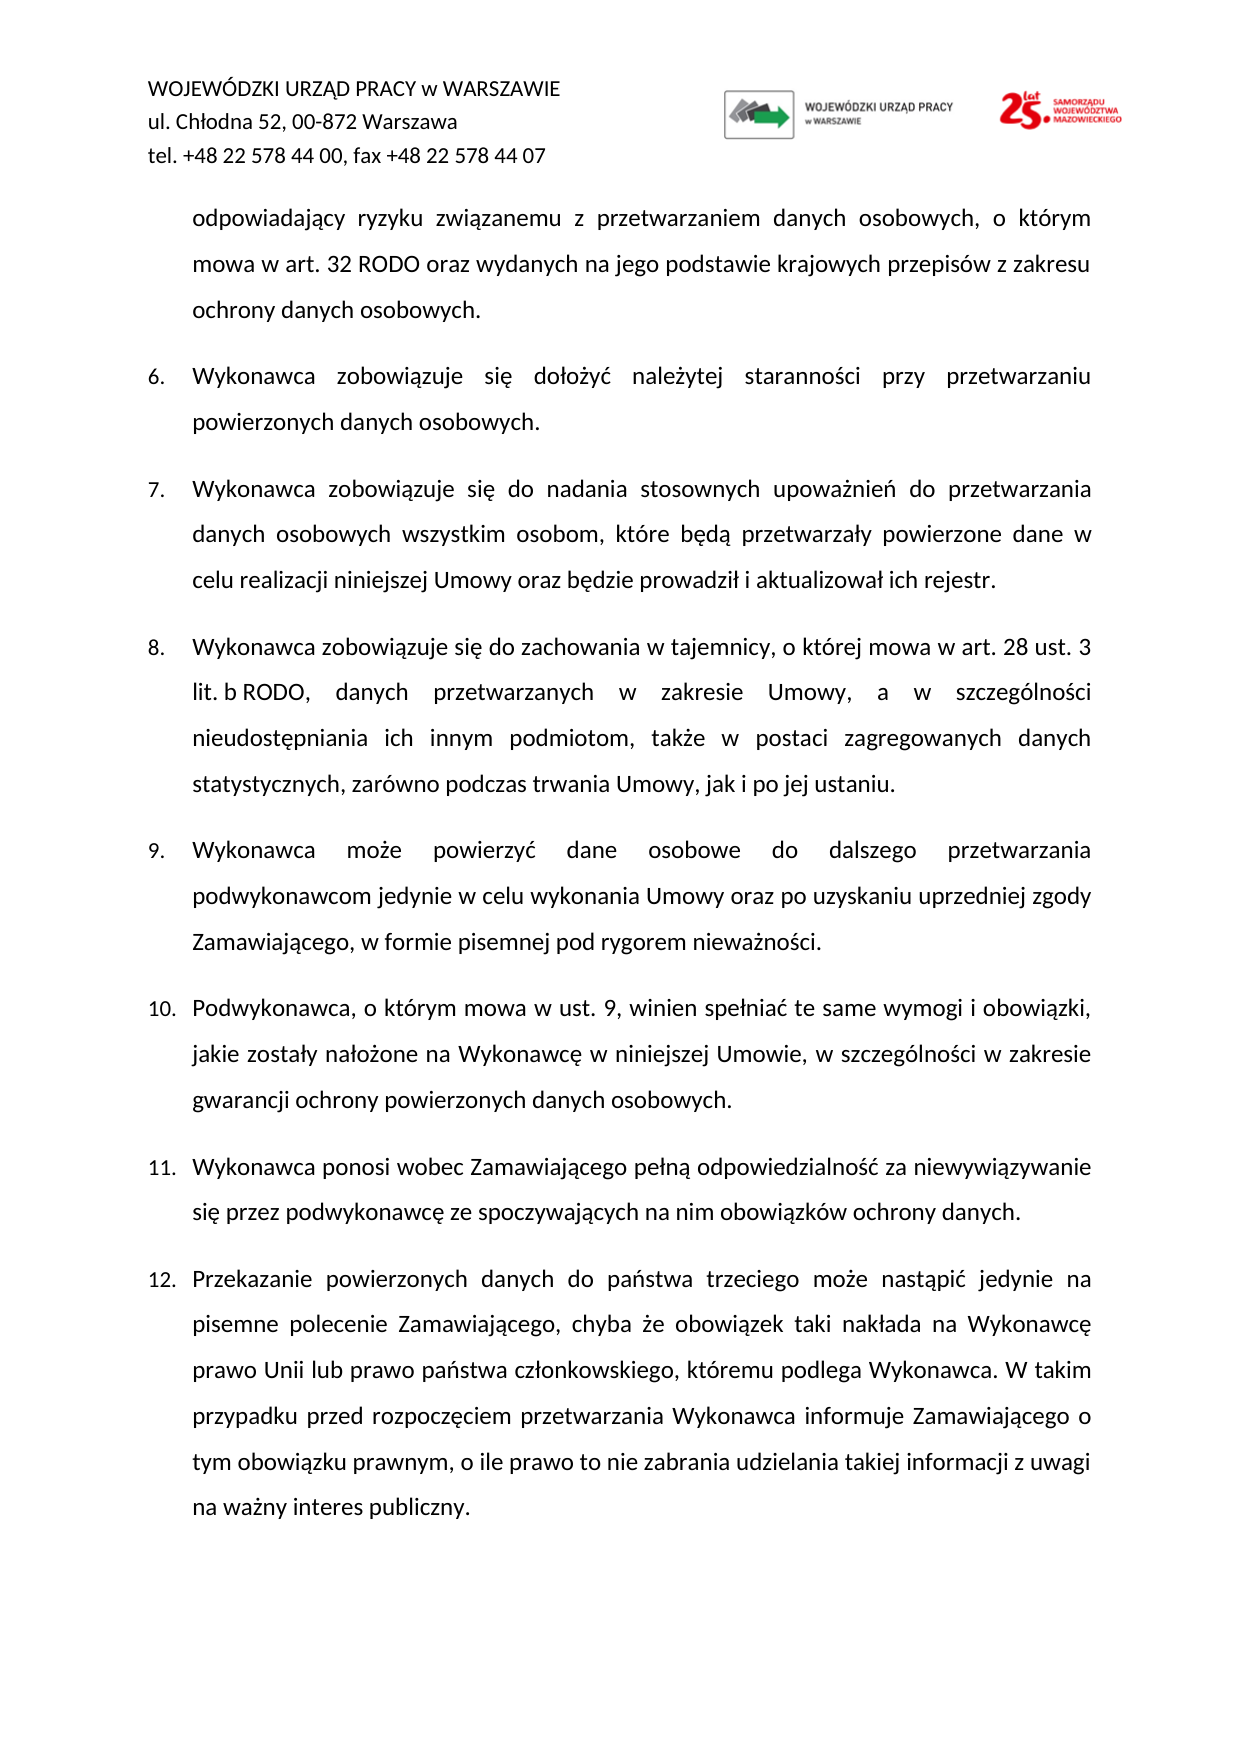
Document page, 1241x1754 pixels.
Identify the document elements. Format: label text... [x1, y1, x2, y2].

picture [696, 70, 1149, 156]
list Wykonawca zobowiązuje się do zachowania w tajemnicy, o której mowa w art. 28 ust. 3 lit. b RODO, danych przetwarzanych w zakresie Umowy, a w szczególności nieudostępniania ich innym podmiotom, także w postaci zagregowanych danych statystycznych, zarówno podczas trwania Umowy, jak i po jej ustaniu. [148, 631, 1093, 798]
list Przekazanie powierzonych danych do państwa trzeciego może nastąpić jedynie na pisemne polecenie Zamawiającego, chyba że obowiązek taki nakłada na Wykonawcę prawo Unii lub prawo państwa członkowskiego, któremu podlega Wykonawca. W takim przypadku przed rozpoczęciem przetwarzania Wykonawca informuje Zamawiającego o tym obowiązku prawnym, o ile prawo to nie zabrania udzielania takiej informacji z uwagi na ważny interes publiczny. [148, 1263, 1093, 1522]
list Wykonawca może powierzyć dane osobowe do dalszego przetwarzania podwykonawcom jedynie w celu wykonania Umowy oraz po uzyskaniu uprzedniej zgody Zamawiającego, w formie pisemnej pod rygorem nieważności. [148, 834, 1093, 957]
list Podwykonawca, o którym mowa w ust. 9, winien spełniać te same wymogi i obowiązki, jakie zostały nałożone na Wykonawcę w niniejszej Umowie, w szczególności w zakresie gwarancji ochrony powierzonych danych osobowych. [148, 993, 1093, 1114]
list Wykonawca zobowiązuje się dołożyć należytej staranności przy przetwarzaniu powierzonych danych osobowych. [148, 361, 1093, 437]
list Wykonawca ponosi wobec Zamawiającego pełną odpowiedzialność za niewywiązywanie się przez podwykonawcę ze spoczywających na nim obowiązków ochrony danych. [148, 1151, 1093, 1227]
list Wykonawca zobowiązuje się do nadania stosownych upoważnień do przetwarzania danych osobowych wszystkim osobom, które będą przetwarzały powierzone dane w celu realizacji niniejszej Umowy oraz będzie prowadził i aktualizował ich rejestr. [148, 473, 1093, 595]
